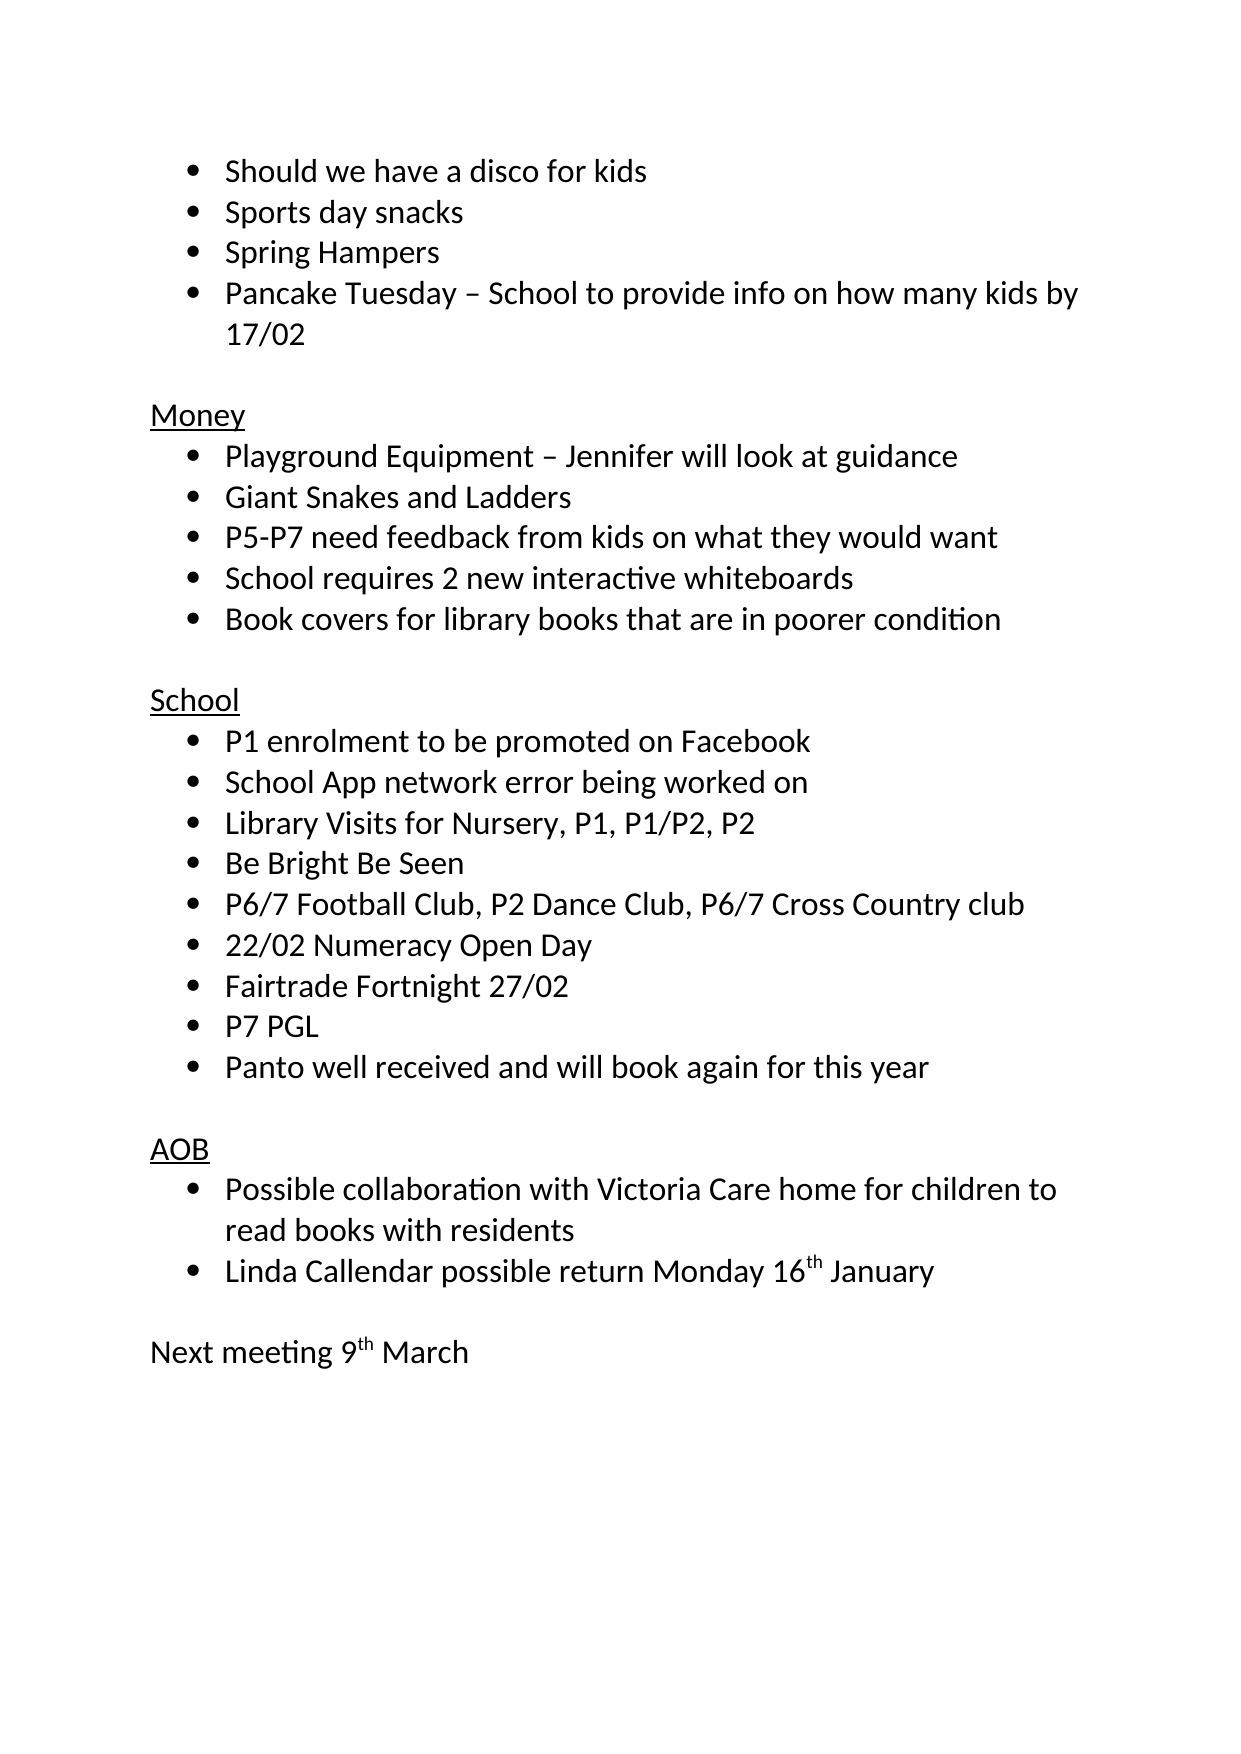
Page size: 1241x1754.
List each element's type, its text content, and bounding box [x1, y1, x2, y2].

list Playground Equipment – Jennifer will look at guidance [187, 435, 1090, 476]
text AOB [150, 1127, 1090, 1168]
list 22/02 Numeracy Open Day [187, 924, 1090, 964]
list P7 PGL [187, 1005, 1090, 1046]
list Sports day snacks [187, 191, 1090, 231]
list Pancake Tuesday – School to provide info on how many kids by 17/02 [187, 272, 1090, 354]
list Giant Snakes and Ladders [187, 476, 1090, 517]
list Book covers for library books that are in poorer condition [187, 598, 1090, 639]
list Panto well received and will book again for this year [187, 1046, 1090, 1087]
list Library Visits for Nursery, P1, P1/P2, P2 [187, 802, 1090, 842]
list Possible collaboration with Victoria Care home for children to read books with residents [187, 1168, 1090, 1250]
list P1 enrolment to be promoted on Facebook [187, 720, 1090, 761]
text Money [150, 394, 1090, 435]
list Should we have a disco for kids [187, 150, 1090, 191]
list School requires 2 new interactive whiteboards [187, 557, 1090, 598]
list P6/7 Football Club, P2 Dance Club, P6/7 Cross Country club [187, 883, 1090, 924]
list Fairtrade Fortnight 27/02 [187, 964, 1090, 1005]
list P5-P7 need feedback from kids on what they would want [187, 517, 1090, 557]
list School App network error being worked on [187, 761, 1090, 802]
text Next meeting 9th March [150, 1331, 1090, 1372]
list Be Bright Be Seen [187, 842, 1090, 883]
list Spring Hampers [187, 231, 1090, 272]
text School [150, 679, 1090, 720]
list Linda Callendar possible return Monday 16th January [187, 1250, 1090, 1290]
